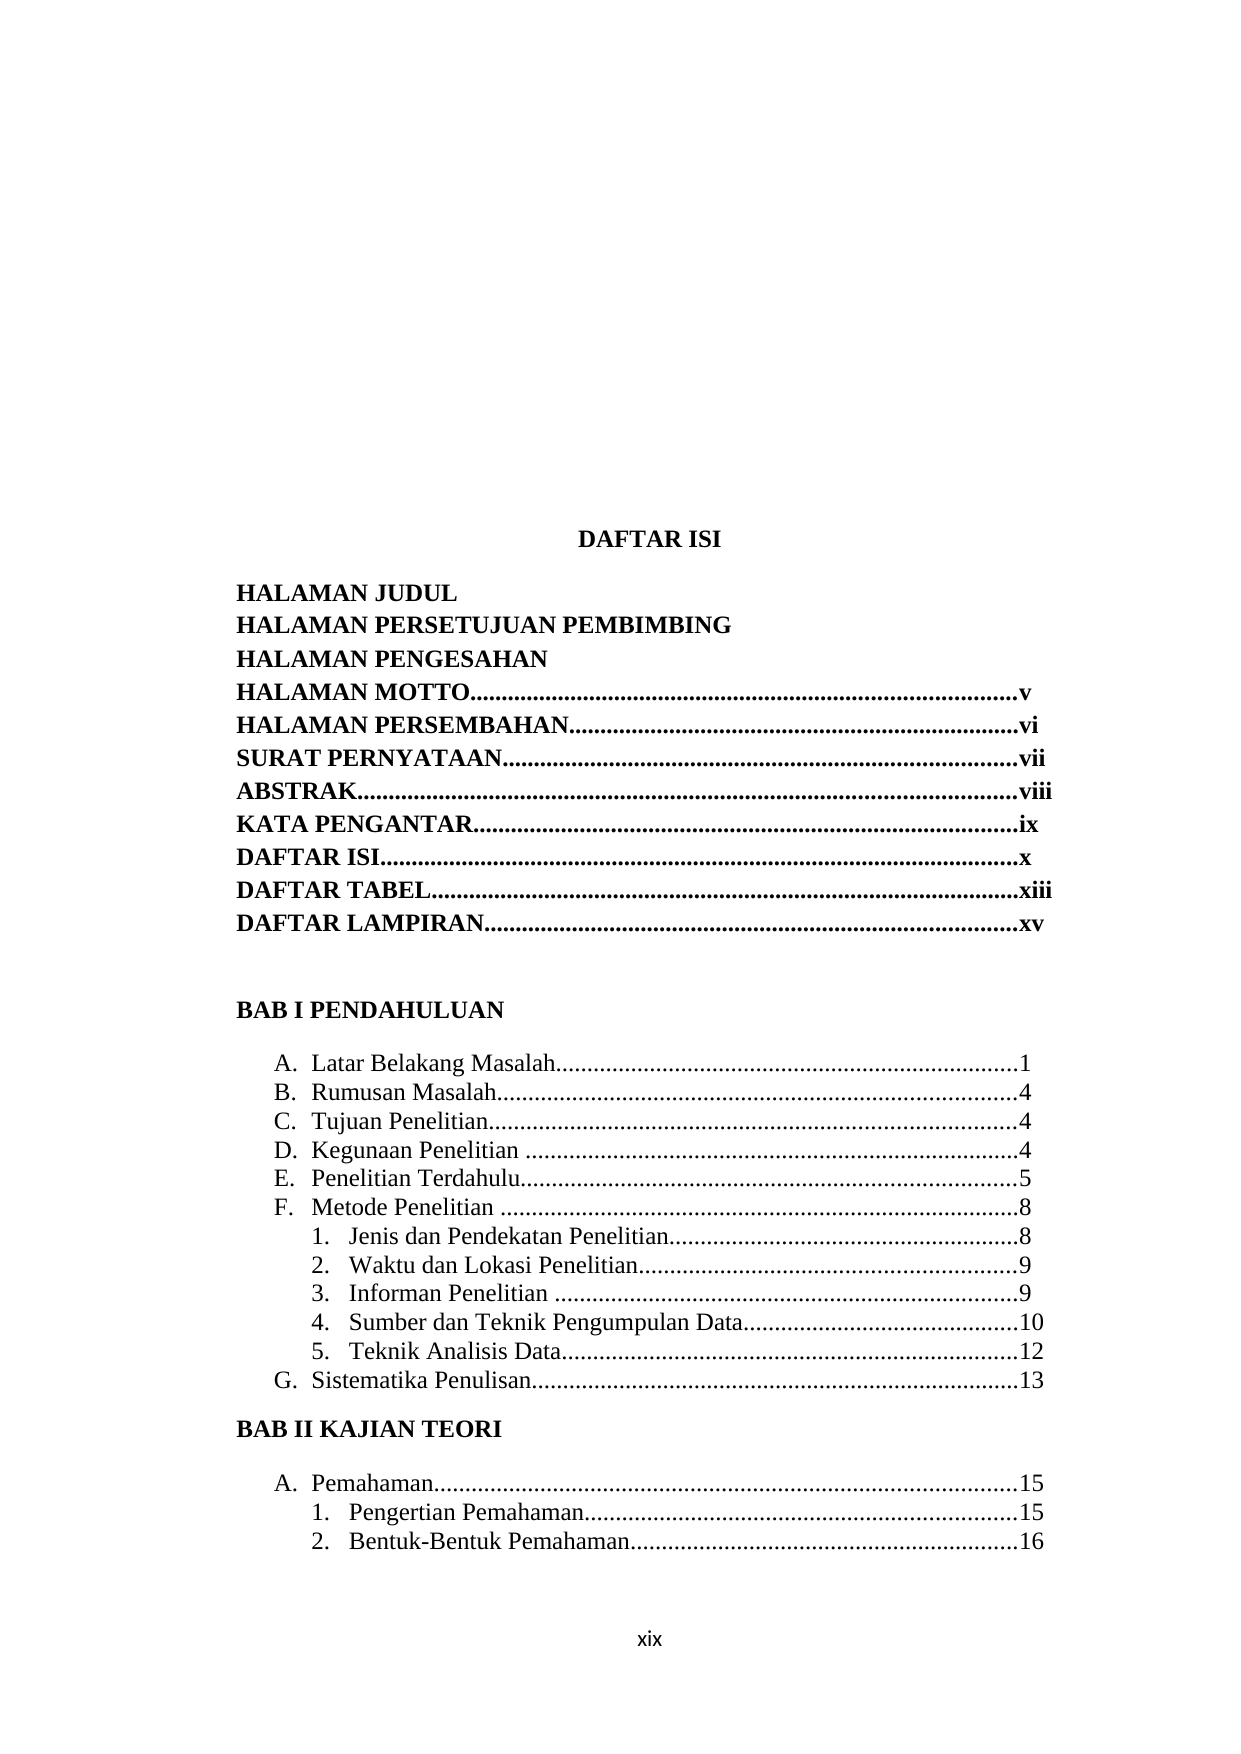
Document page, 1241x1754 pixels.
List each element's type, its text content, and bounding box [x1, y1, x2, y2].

text DAFTAR LAMPIRAN xv [236, 908, 1063, 937]
text KATA PENGANTAR ix [236, 809, 1063, 837]
text DAFTAR ISI x [236, 842, 1063, 871]
text HALAMAN PENGESAHAN [236, 644, 1063, 672]
list Pengertian Pemahaman 15 [311, 1497, 1063, 1526]
text HALAMAN PERSETUJUAN PEMBIMBING [236, 611, 1063, 639]
text BAB I PENDAHULUAN [236, 995, 1063, 1023]
text HALAMAN JUDUL [236, 578, 1063, 606]
text DAFTAR TABEL xiii [236, 875, 1063, 903]
text BAB II KAJIAN TEORI [236, 1414, 1063, 1443]
list Jenis dan Pendekatan Penelitian 8 [311, 1221, 1063, 1250]
text SURAT PERNYATAAN vii [236, 743, 1063, 771]
list Waktu dan Lokasi Penelitian 9 [311, 1250, 1063, 1278]
list Informan Penelitian 9 [311, 1278, 1063, 1307]
list Bentuk-Bentuk Pemahaman 16 [311, 1526, 1063, 1554]
list Kegunaan Penelitian 4 [274, 1135, 1063, 1163]
text DAFTAR ISI [236, 524, 1063, 552]
list Latar Belakang Masalah 1 [274, 1048, 1063, 1077]
text HALAMAN MOTTO v [236, 677, 1063, 705]
list Pemahaman 15 [274, 1468, 1063, 1497]
list Sistematika Penulisan 13 [274, 1365, 1063, 1393]
list Metode Penelitian 8 [274, 1192, 1063, 1221]
list Tujuan Penelitian 4 [274, 1106, 1063, 1135]
list Sumber dan Teknik Pengumpulan Data 10 [311, 1307, 1063, 1336]
text HALAMAN PERSEMBAHAN vi [236, 710, 1063, 738]
list Penelitian Terdahulu 5 [274, 1163, 1063, 1192]
list Teknik Analisis Data 12 [311, 1336, 1063, 1365]
list Rumusan Masalah 4 [274, 1077, 1063, 1106]
text ABSTRAK viii [236, 776, 1063, 804]
